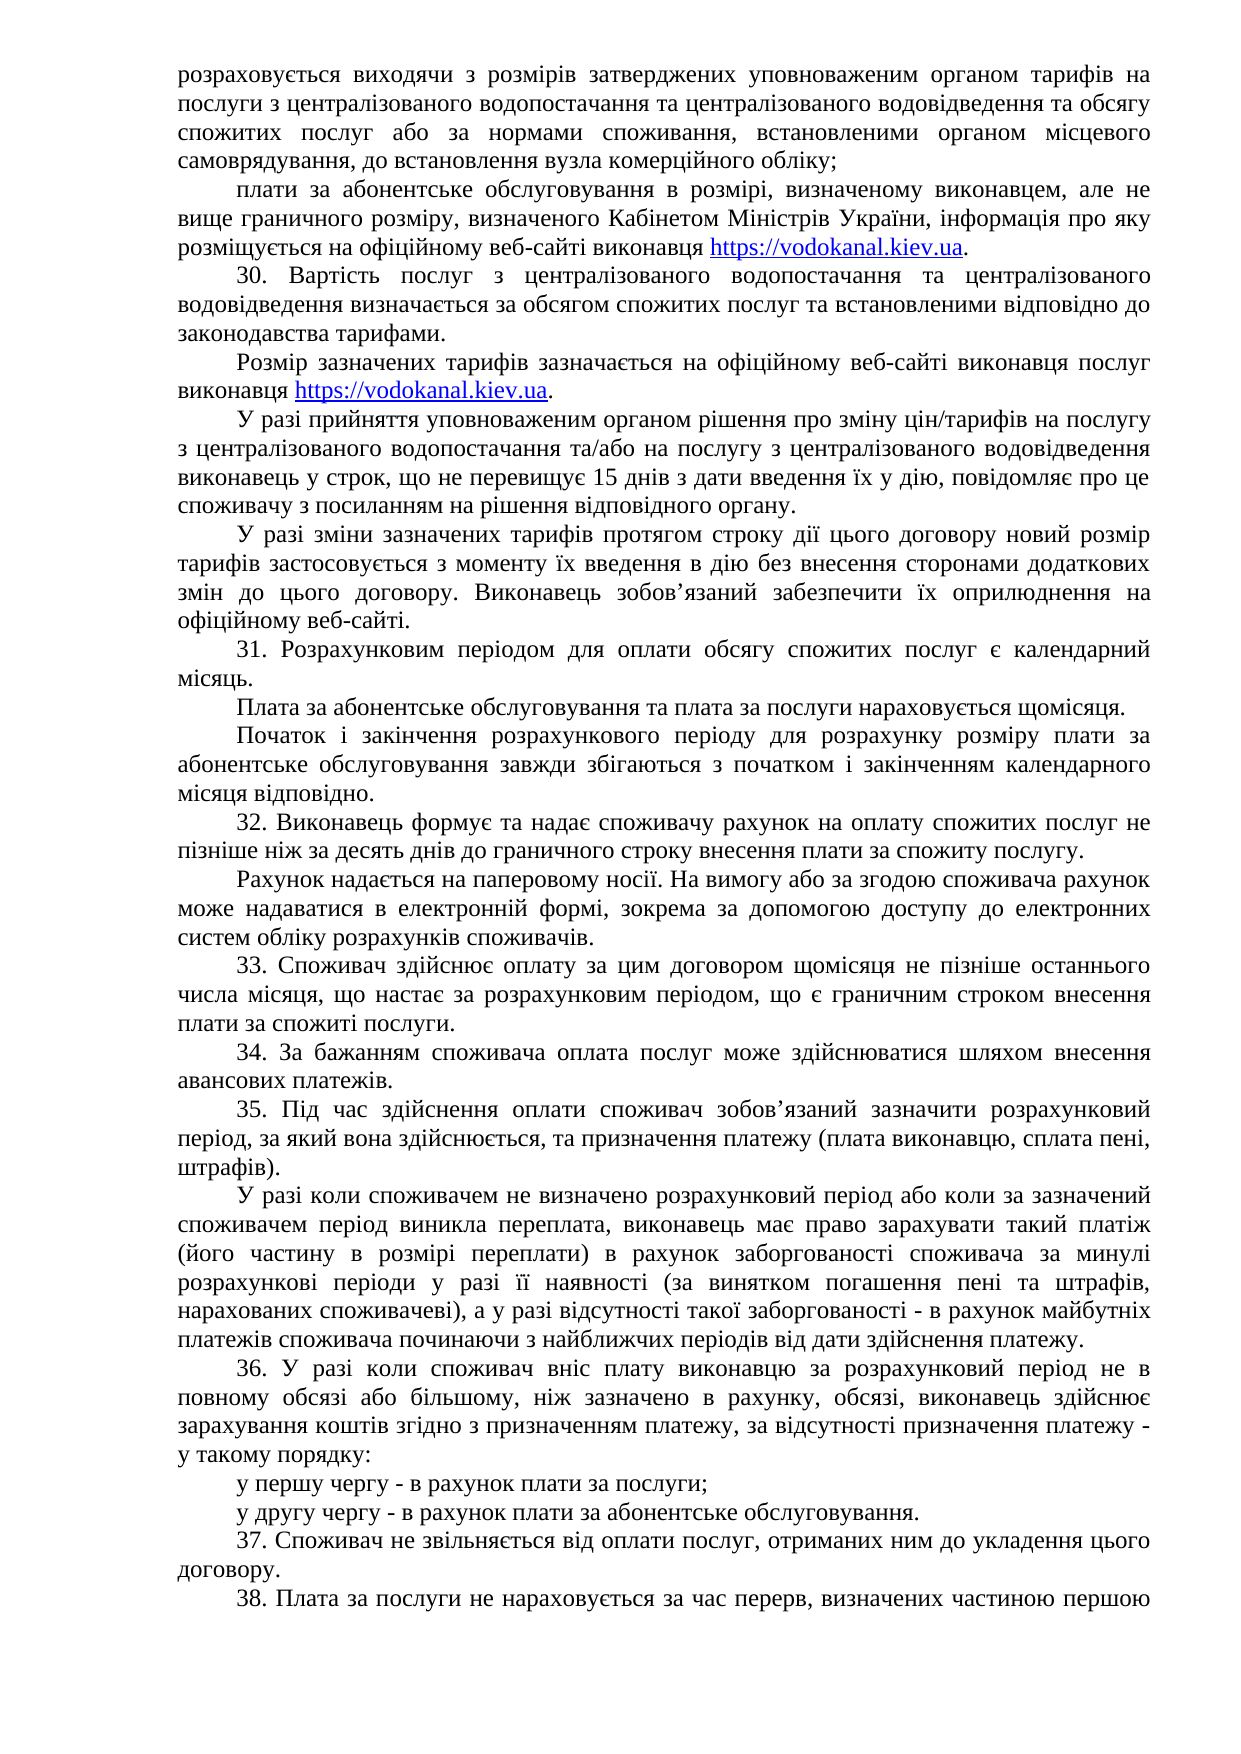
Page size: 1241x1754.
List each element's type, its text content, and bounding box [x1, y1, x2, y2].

text Плата за абонентське обслуговування та плата за послуги нараховується щомісяця. [177, 692, 1152, 720]
text У разі прийняття уповноваженим органом рішення про зміну цін/тарифів на послугу з централізованого водопостачання та/або на послугу з централізованого водовідведення виконавець у строк, що не перевищує 15 днів з дати введення їх у дію, повідомляє про це споживачу з посиланням на рішення відповідного органу. [177, 404, 1152, 519]
text У разі зміни зазначених тарифів протягом строку дії цього договору новий розмір тарифів застосовується з моменту їх введення в дію без внесення сторонами додаткових змін до цього договору. Виконавець зобов’язаний забезпечити їх оприлюднення на офіційному веб-сайті. [177, 519, 1152, 634]
text У разі коли споживачем не визначено розрахунковий період або коли за зазначений споживачем період виникла переплата, виконавець має право зарахувати такий платіж (його частину в розмірі переплати) в рахунок заборгованості споживача за минулі розрахункові періоди у разі її наявності (за винятком погашення пені та штрафів, нарахованих споживачеві), а у разі відсутності такої заборгованості - в рахунок майбутніх платежів споживача починаючи з найближчих періодів від дати здійснення платежу. [177, 1180, 1152, 1353]
text 34. За бажанням споживача оплата послуг може здійснюватися шляхом внесення авансових платежів. [177, 1037, 1152, 1094]
text 36. У разі коли споживач вніс плату виконавцю за розрахунковий період не в повному обсязі або більшому, ніж зазначено в рахунку, обсязі, виконавець здійснює зарахування коштів згідно з призначенням платежу, за відсутності призначення платежу - у такому порядку: [177, 1353, 1152, 1468]
text 37. Споживач не звільняється від оплати послуг, отриманих ним до укладення цього договору. [177, 1525, 1152, 1583]
text Початок і закінчення розрахункового періоду для розрахунку розміру плати за абонентське обслуговування завжди збігаються з початком і закінченням календарного місяця відповідно. [177, 720, 1152, 807]
text Розмір зазначених тарифів зазначається на офіційному веб-сайті виконавця послуг виконавця https://vodokanal.kiev.ua. [177, 347, 1152, 404]
text 35. Під час здійснення оплати споживач зобов’язаний зазначити розрахунковий період, за який вона здійснюється, та призначення платежу (плата виконавцю, сплата пені, штрафів). [177, 1094, 1152, 1180]
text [177, 1583, 1152, 1612]
text плати за абонентське обслуговування в розмірі, визначеному виконавцем, але не вище граничного розміру, визначеного Кабінетом Міністрів України, інформація про яку розміщується на офіційному веб-сайті виконавця https://vodokanal.kiev.ua. [177, 174, 1152, 260]
text Рахунок надається на паперовому носії. На вимогу або за згодою споживача рахунок може надаватися в електронній формі, зокрема за допомогою доступу до електронних систем обліку розрахунків споживачів. [177, 864, 1152, 950]
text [177, 59, 1152, 174]
text 30. Вартість послуг з централізованого водопостачання та централізованого водовідведення визначається за обсягом спожитих послуг та встановленими відповідно до законодавства тарифами. [177, 260, 1152, 347]
text 33. Споживач здійснює оплату за цим договором щомісяця не пізніше останнього числа місяця, що настає за розрахунковим періодом, що є граничним строком внесення плати за спожиті послуги. [177, 950, 1152, 1037]
text у першу чергу - в рахунок плати за послуги; [177, 1468, 1152, 1497]
text 32. Виконавець формує та надає споживачу рахунок на оплату спожитих послуг не пізніше ніж за десять днів до граничного строку внесення плати за спожиту послугу. [177, 807, 1152, 864]
text у другу чергу - в рахунок плати за абонентське обслуговування. [177, 1497, 1152, 1525]
text 31. Розрахунковим періодом для оплати обсягу спожитих послуг є календарний місяць. [177, 634, 1152, 692]
